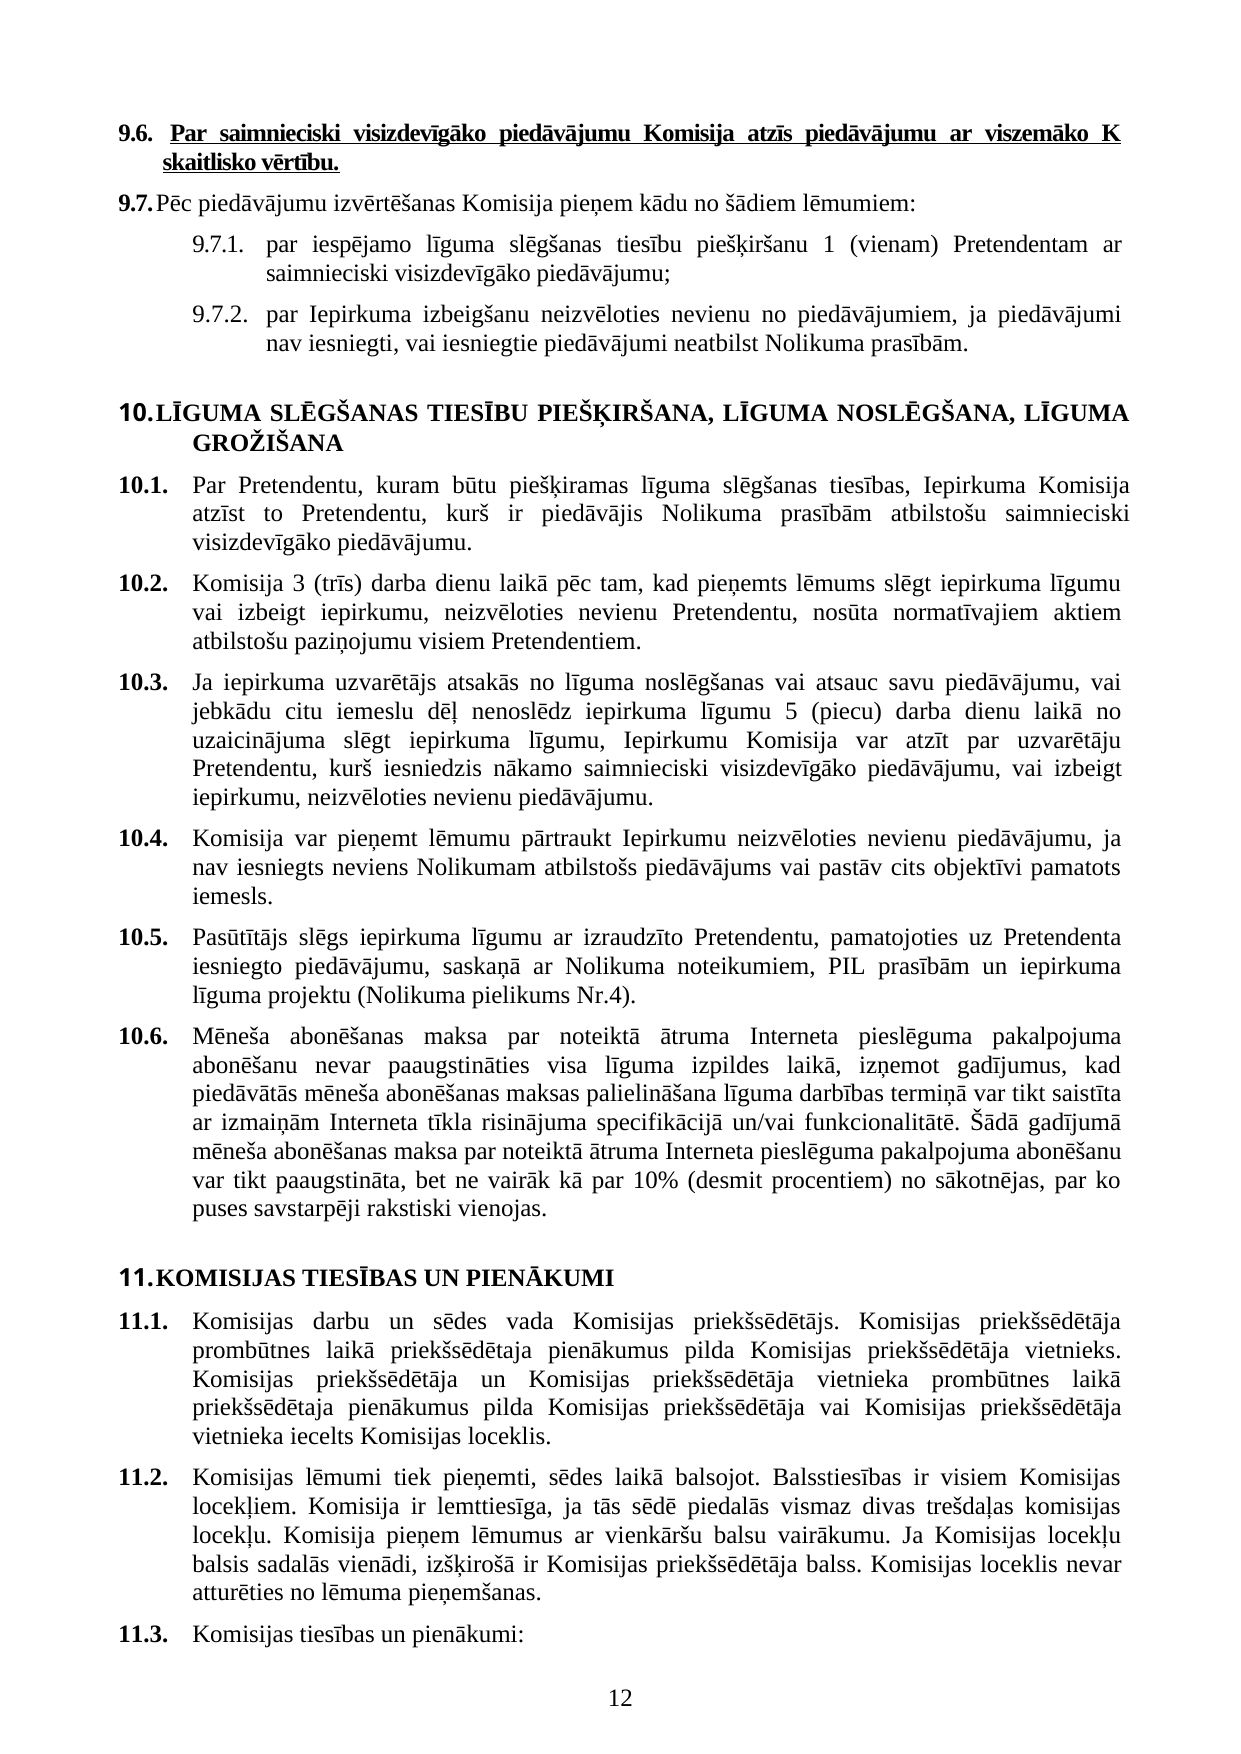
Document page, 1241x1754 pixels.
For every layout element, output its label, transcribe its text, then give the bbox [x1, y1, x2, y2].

list KOMISIJAS TIESĪBAS UN PIENĀKUMI [118, 1260, 1130, 1294]
list Komisija 3 (trīs) darba dienu laikā pēc tam, kad pieņemts lēmums slēgt iepirkuma līgumu vai izbeigt iepirkumu, neizvēloties nevienu Pretendentu, nosūta normatīvajiem aktiem atbilstošu paziņojumu visiem Pretendentiem. [118, 568, 1122, 655]
list Par saimnieciski visizdevīgāko piedāvājumu Komisija atzīs piedāvājumu ar viszemāko K skaitlisko vērtību. [118, 118, 1122, 176]
list Mēneša abonēšanas maksa par noteiktā ātruma Interneta pieslēguma pakalpojuma abonēšanu nevar paaugstināties visa līguma izpildes laikā, izņemot gadījumus, kad piedāvātās mēneša abonēšanas maksas palielināšana līguma darbības termiņā var tikt saistīta ar izmaiņām Interneta tīkla risinājuma specifikācijā un/vai funkcionalitātē. Šādā gadījumā mēneša abonēšanas maksa par noteiktā ātruma Interneta pieslēguma pakalpojuma abonēšanu var tikt paaugstināta, bet ne vairāk kā par 10% (desmit procentiem) no sākotnējas, par ko puses savstarpēji rakstiski vienojas. [118, 1021, 1122, 1222]
list Pasūtītājs slēgs iepirkuma līgumu ar izraudzīto Pretendentu, pamatojoties uz Pretendenta iesniegto piedāvājumu, saskaņā ar Nolikuma noteikumiem, PIL prasībām un iepirkuma līguma projektu (Nolikuma pielikums Nr.4). [118, 922, 1122, 1008]
list Komisija var pieņemt lēmumu pārtraukt Iepirkumu neizvēloties nevienu piedāvājumu, ja nav iesniegts neviens Nolikumam atbilstošs piedāvājums vai pastāv cits objektīvi pamatots iemesls. [118, 823, 1122, 910]
list Pēc piedāvājumu izvērtēšanas Komisija pieņem kādu no šādiem lēmumiem: [118, 188, 1122, 217]
list Ja iepirkuma uzvarētājs atsakās no līguma noslēgšanas vai atsauc savu piedāvājumu, vai jebkādu citu iemeslu dēļ nenoslēdz iepirkuma līgumu 5 (piecu) darba dienu laikā no uzaicinājuma slēgt iepirkuma līgumu, Iepirkumu Komisija var atzīt par uzvarētāju Pretendentu, kurš iesniedzis nākamo saimnieciski visizdevīgāko piedāvājumu, vai izbeigt iepirkumu, neizvēloties nevienu piedāvājumu. [118, 667, 1122, 811]
list par iespējamo līguma slēgšanas tiesību piešķiršanu 1 (vienam) Pretendentam ar saimnieciski visizdevīgāko piedāvājumu; [192, 229, 1122, 287]
list Komisijas lēmumi tiek pieņemti, sēdes laikā balsojot. Balsstiesības ir visiem Komisijas locekļiem. Komisija ir lemttiesīga, ja tās sēdē piedalās vismaz divas trešdaļas komisijas locekļu. Komisija pieņem lēmumus ar vienkāršu balsu vairākumu. Ja Komisijas locekļu balsis sadalās vienādi, izšķirošā ir Komisijas priekšsēdētāja balss. Komisijas loceklis nevar atturēties no lēmuma pieņemšanas. [118, 1462, 1122, 1606]
list LĪGUMA SLĒGŠANAS TIESĪBU PIEŠĶIRŠANA, LĪGUMA NOSLĒGŠANA, LĪGUMA GROŽIŠANA [118, 394, 1130, 457]
list Par Pretendentu, kuram būtu piešķiramas līguma slēgšanas tiesības, Iepirkuma Komisija atzīst to Pretendentu, kurš ir piedāvājis Nolikuma prasībām atbilstošu saimnieciski visizdevīgāko piedāvājumu. [118, 470, 1131, 556]
list Komisijas tiesības un pienākumi: [118, 1619, 1122, 1647]
list par Iepirkuma izbeigšanu neizvēloties nevienu no piedāvājumiem, ja piedāvājumi nav iesniegti, vai iesniegtie piedāvājumi neatbilst Nolikuma prasībām. [192, 299, 1122, 357]
list Komisijas darbu un sēdes vada Komisijas priekšsēdētājs. Komisijas priekšsēdētāja prombūtnes laikā priekšsēdētaja pienākumus pilda Komisijas priekšsēdētāja vietnieks. Komisijas priekšsēdētāja un Komisijas priekšsēdētāja vietnieka prombūtnes laikā priekšsēdētaja pienākumus pilda Komisijas priekšsēdētāja vai Komisijas priekšsēdētāja vietnieka iecelts Komisijas loceklis. [118, 1306, 1122, 1450]
